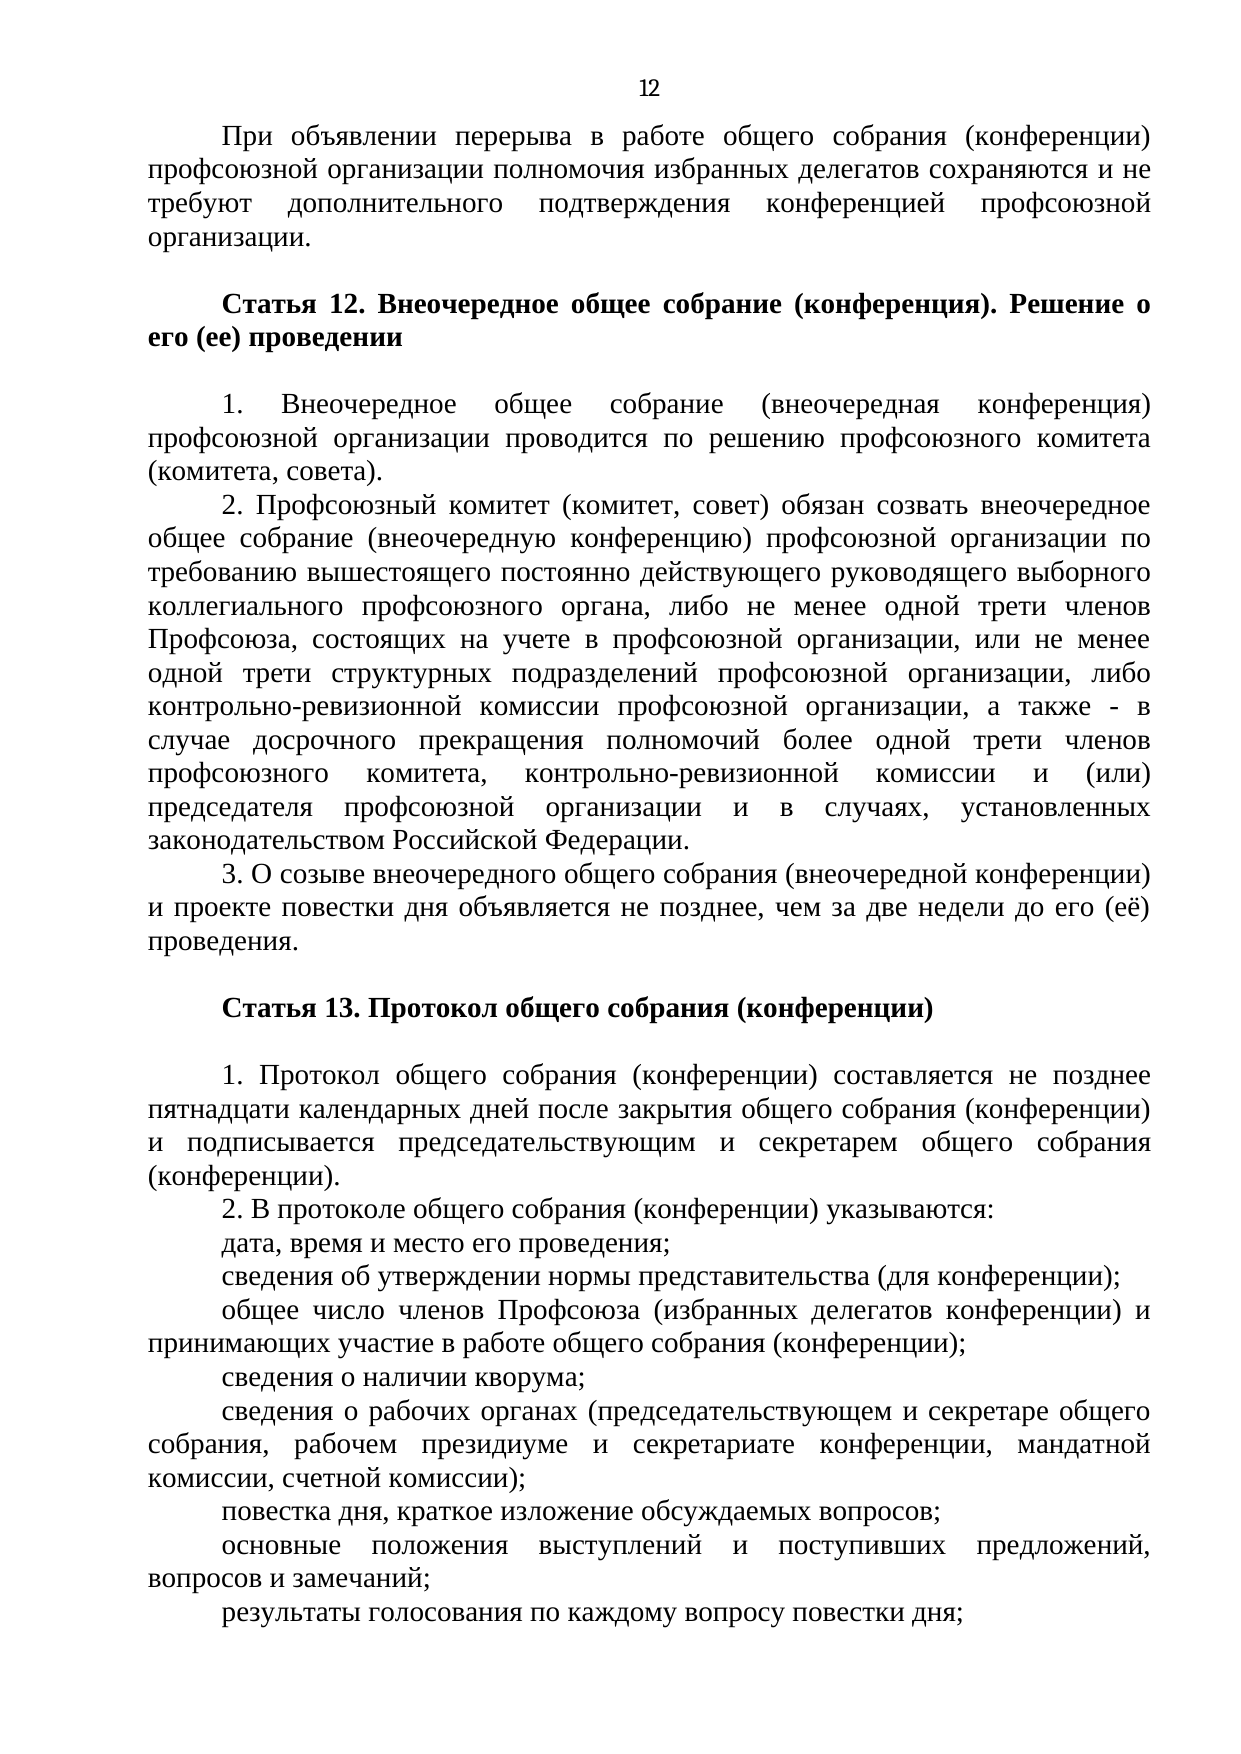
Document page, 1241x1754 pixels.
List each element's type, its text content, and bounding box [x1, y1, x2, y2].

text общее число членов Профсоюза (избранных делегатов конференции) и принимающих участие в работе общего собрания (конференции); [148, 1292, 1152, 1359]
text При объявлении перерыва в работе общего собрания (конференции) профсоюзной организации полномочия избранных делегатов сохраняются и не требуют дополнительного подтверждения конференцией профсоюзной организации. [148, 118, 1152, 252]
text дата, время и место его проведения; [148, 1225, 1152, 1258]
text 2. В протоколе общего собрания (конференции) указываются: [148, 1191, 1152, 1225]
text основные положения выступлений и поступивших предложений, вопросов и замечаний; [148, 1527, 1152, 1594]
text результаты голосования по каждому вопросу повестки дня; [148, 1594, 1152, 1627]
text сведения об утверждении нормы представительства (для конференции); [148, 1258, 1152, 1292]
text 2. Профсоюзный комитет (комитет, совет) обязан созвать внеочередное общее собрание (внеочередную конференцию) профсоюзной организации по требованию вышестоящего постоянно действующего руководящего выборного коллегиального профсоюзного органа, либо не менее одной трети членов Профсоюза, состоящих на учете в профсоюзной организации, или не менее одной трети структурных подразделений профсоюзной организации, либо контрольно-ревизионной комиссии профсоюзной организации, а также - в случае досрочного прекращения полномочий более одной трети членов профсоюзного комитета, контрольно-ревизионной комиссии и (или) председателя профсоюзной организации и в случаях, установленных законодательством Российской Федерации. [148, 487, 1152, 856]
text сведения о рабочих органах (председательствующем и секретаре общего собрания, рабочем президиуме и секретариате конференции, мандатной комиссии, счетной комиссии); [148, 1393, 1152, 1493]
text 1. Протокол общего собрания (конференции) составляется не позднее пятнадцати календарных дней после закрытия общего собрания (конференции) и подписывается председательствующим и секретарем общего собрания (конференции). [148, 1057, 1152, 1191]
text 3. О созыве внеочередного общего собрания (внеочередной конференции) и проекте повестки дня объявляется не позднее, чем за две недели до его (её) проведения. [148, 856, 1152, 957]
text Статья 12. Внеочередное общее собрание (конференция). Решение о его (ее) проведении [148, 286, 1152, 353]
text Статья 13. Протокол общего собрания (конференции) [148, 990, 1152, 1024]
text повестка дня, краткое изложение обсуждаемых вопросов; [148, 1493, 1152, 1527]
text сведения о наличии кворума; [148, 1359, 1152, 1393]
text 1. Внеочередное общее собрание (внеочередная конференция) профсоюзной организации проводится по решению профсоюзного комитета (комитета, совета). [148, 386, 1152, 487]
